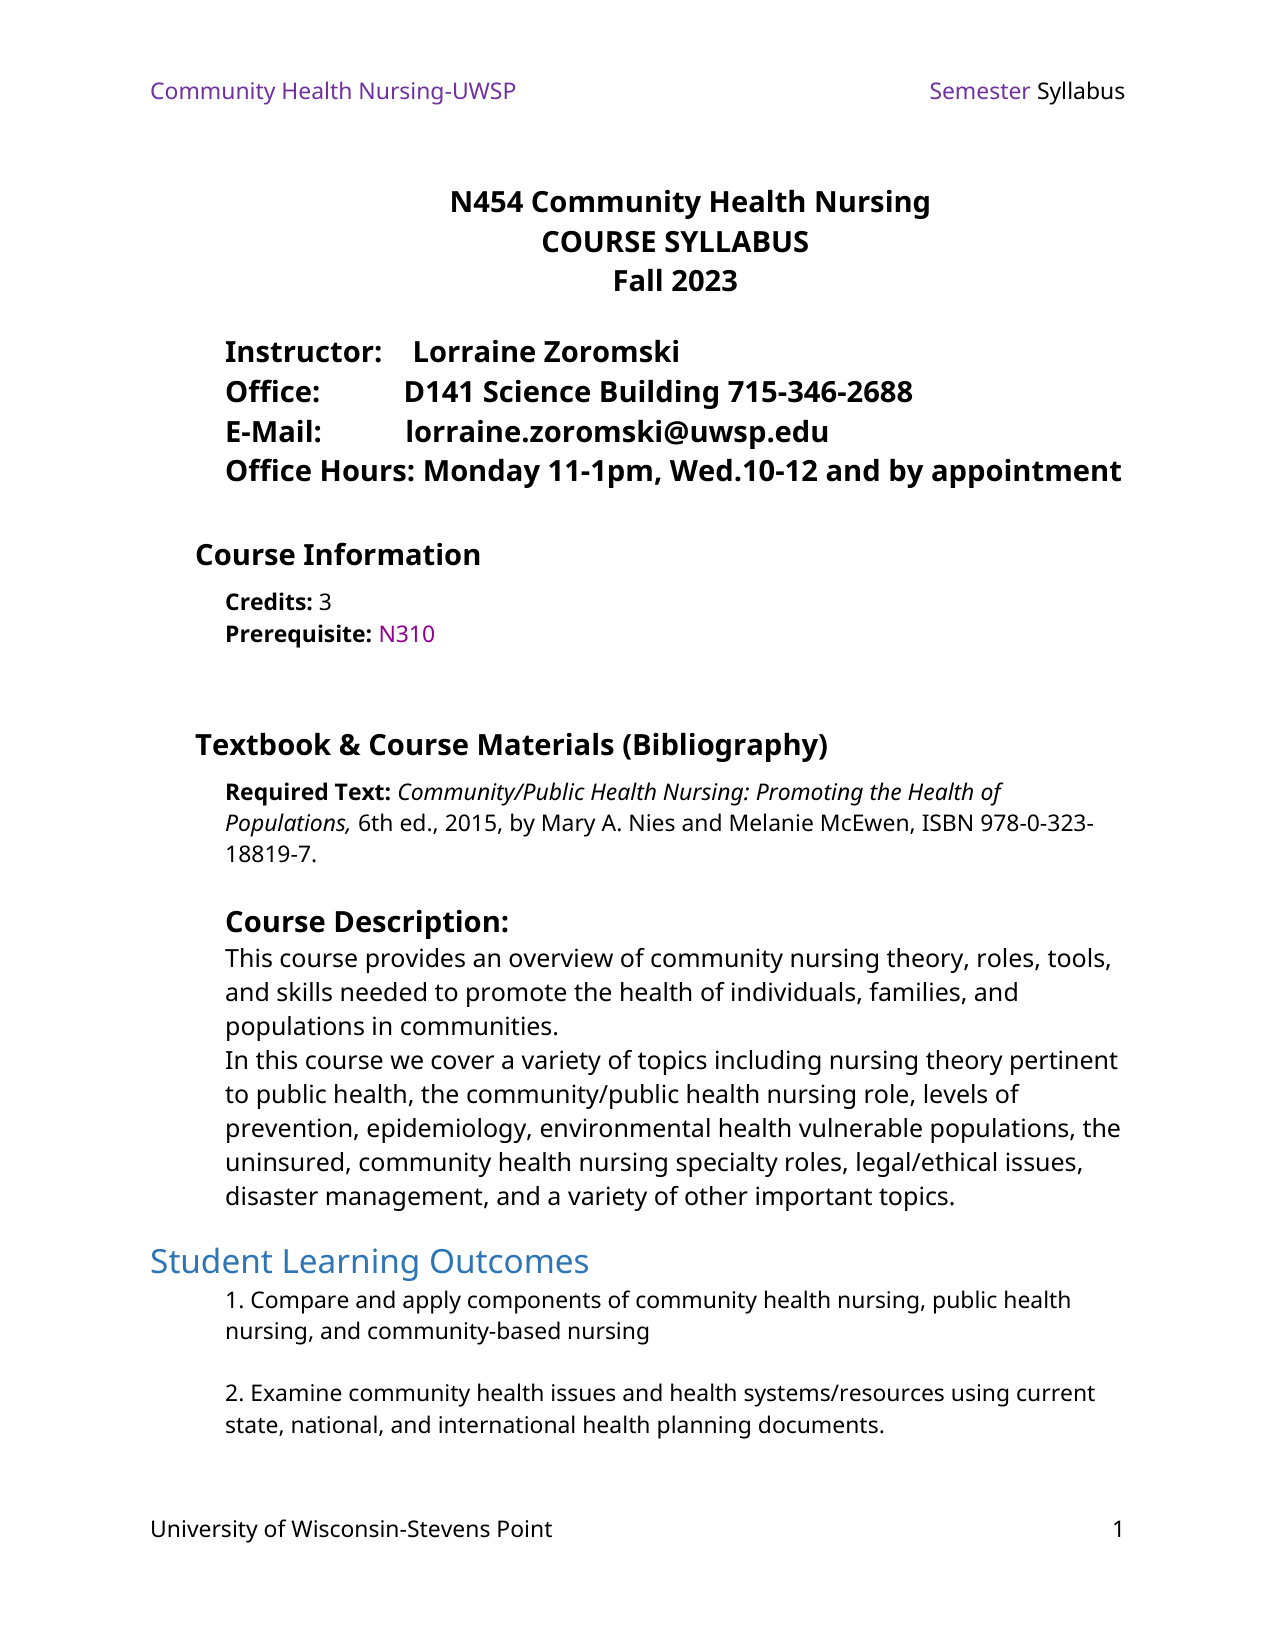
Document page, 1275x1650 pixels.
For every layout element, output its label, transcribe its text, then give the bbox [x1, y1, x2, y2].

text Office Hours: Monday 11-1pm, Wed.10-12 and by appointment [225, 451, 1125, 490]
text This course provides an overview of community nursing theory, roles, tools, and skills needed to promote the health of individuals, families, and populations in communities. [225, 941, 1125, 1043]
text Course Description: [150, 901, 1125, 941]
text E-Mail: lorraine.zoromski@uwsp.edu [225, 411, 1125, 451]
text Required Text: Community/Public Health Nursing: Promoting the Health of Populations, 6th ed., 2015, by Mary A. Nies and Melanie McEwen, ISBN 978-0-323-18819-7. [225, 776, 1125, 870]
text COURSE SYLLABUS [225, 221, 1125, 261]
text Instructor: Lorraine Zoromski [225, 332, 1125, 371]
subtitle Student Learning Outcomes [150, 1238, 1125, 1283]
text Fall 2023 [225, 261, 1125, 300]
subtitle Textbook & Course Materials (Bibliography) [195, 724, 1125, 763]
subtitle Course Information [195, 534, 1125, 574]
text 2. Examine community health issues and health systems/resources using current state, national, and international health planning documents. [225, 1377, 1125, 1440]
text 1. Compare and apply components of community health nursing, public health nursing, and community-based nursing [225, 1283, 1125, 1346]
text In this course we cover a variety of topics including nursing theory pertinent to public health, the community/public health nursing role, levels of prevention, epidemiology, environmental health vulnerable populations, the uninsured, community health nursing specialty roles, legal/ethical issues, disaster management, and a variety of other important topics. [225, 1043, 1125, 1213]
text Credits: 3 [225, 586, 1125, 617]
text Office: D141 Science Building 715-346-2688 [225, 371, 1125, 411]
text Prerequisite: N310 [225, 617, 1125, 649]
text N454 Community Health Nursing [150, 181, 1125, 221]
